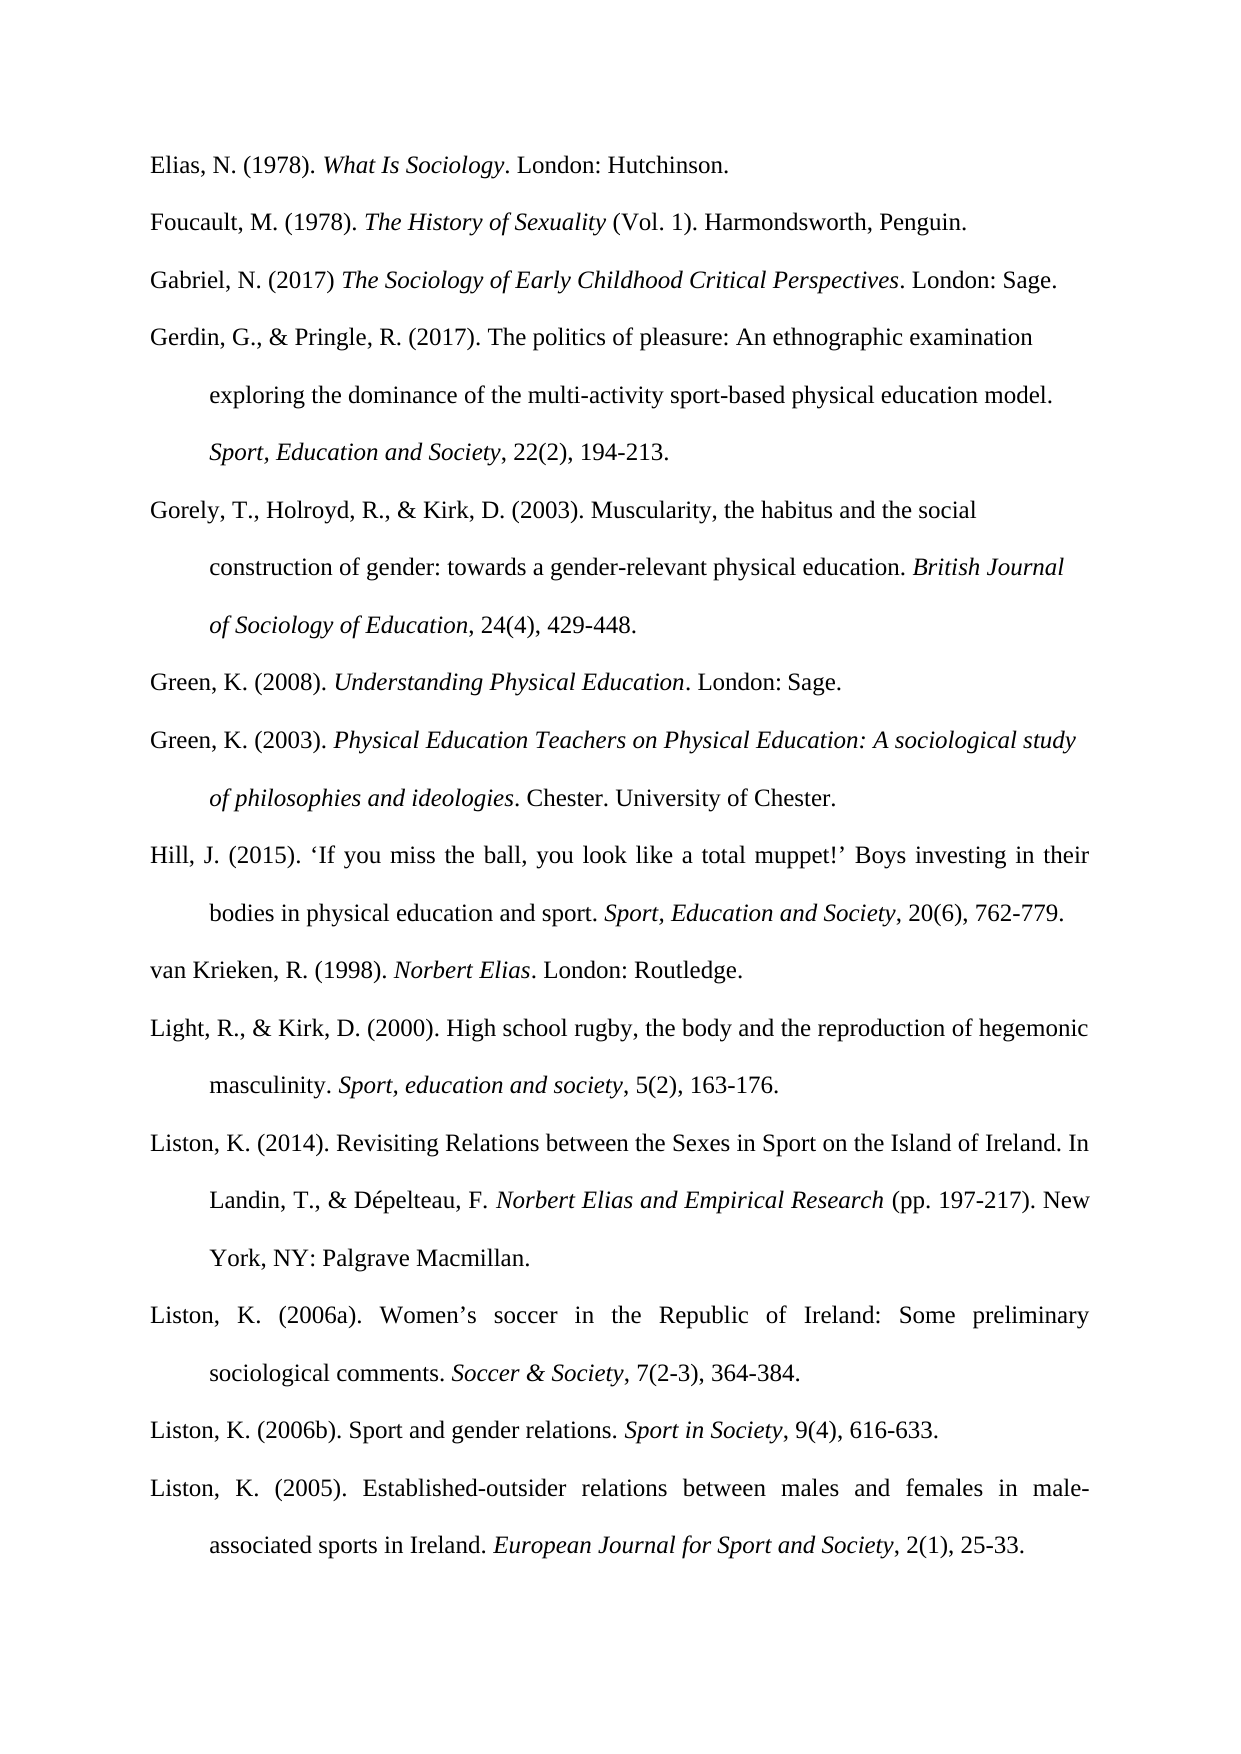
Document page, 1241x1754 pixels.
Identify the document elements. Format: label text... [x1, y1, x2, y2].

text Gabriel, N. (2017) The Sociology of Early Childhood Critical Perspectives. London: Sage. [150, 265, 1090, 294]
text Gerdin, G., & Pringle, R. (2017). The politics of pleasure: An ethnographic examination exploring the dominance of the multi-activity sport-based physical education model. Sport, Education and Society, 22(2), 194-213. [150, 322, 1090, 466]
text Hill, J. (2015). ‘If you miss the ball, you look like a total muppet!’ Boys investing in their bodies in physical education and sport. Sport, Education and Society, 20(6), 762-779. [150, 840, 1090, 927]
text Green, K. (2003). Physical Education Teachers on Physical Education: A sociological study of philosophies and ideologies. Chester. University of Chester. [150, 725, 1090, 812]
text Light, R., & Kirk, D. (2000). High school rugby, the body and the reproduction of hegemonic masculinity. Sport, education and society, 5(2), 163-176. [150, 1013, 1090, 1099]
text Gorely, T., Holroyd, R., & Kirk, D. (2003). Muscularity, the habitus and the social construction of gender: towards a gender-relevant physical education. British Journal of Sociology of Education, 24(4), 429-448. [150, 495, 1090, 639]
text Foucault, M. (1978). The History of Sexuality (Vol. 1). Harmondsworth, Penguin. [150, 207, 1090, 236]
text Liston, K. (2006b). Sport and gender relations. Sport in Society, 9(4), 616-633. [150, 1415, 1090, 1444]
text Liston, K. (2005). Established-outsider relations between males and females in male-associated sports in Ireland. European Journal for Sport and Society, 2(1), 25-33. [150, 1473, 1090, 1559]
text Liston, K. (2006a). Women’s soccer in the Republic of Ireland: Some preliminary sociological comments. Soccer & Society, 7(2-3), 364-384. [150, 1300, 1090, 1387]
text Green, K. (2008). Understanding Physical Education. London: Sage. [150, 667, 1090, 696]
text Elias, N. (1978). What Is Sociology. London: Hutchinson. [150, 150, 1090, 179]
text van Krieken, R. (1998). Norbert Elias. London: Routledge. [150, 955, 1090, 984]
text Liston, K. (2014). Revisiting Relations between the Sexes in Sport on the Island of Ireland. In Landin, T., & Dépelteau, F. Norbert Elias and Empirical Research (pp. 197-217). New York, NY: Palgrave Macmillan. [150, 1128, 1090, 1272]
